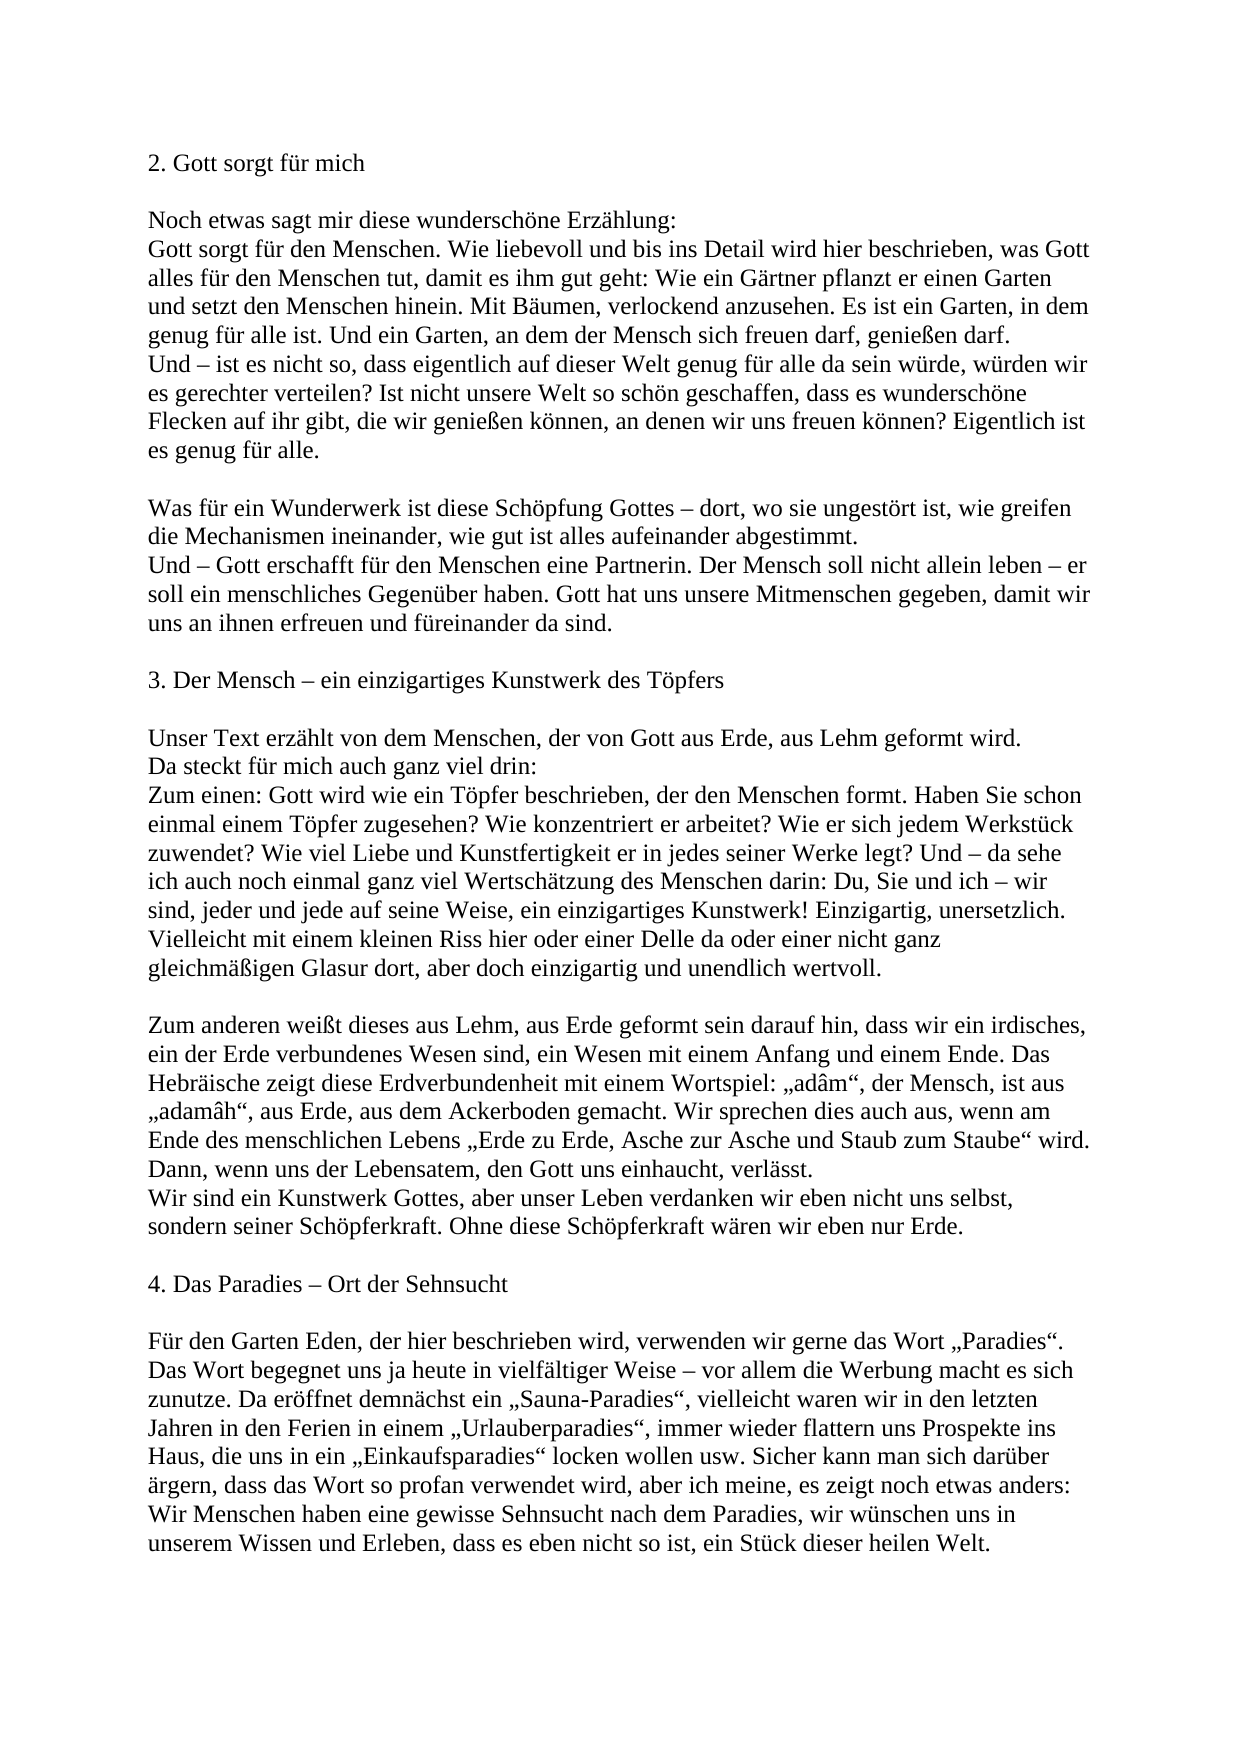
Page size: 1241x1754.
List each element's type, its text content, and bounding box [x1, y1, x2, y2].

text Zum einen: Gott wird wie ein Töpfer beschrieben, der den Menschen formt. Haben Sie schon einmal einem Töpfer zugesehen? Wie konzentriert er arbeitet? Wie er sich jedem Werkstück zuwendet? Wie viel Liebe und Kunstfertigkeit er in jedes seiner Werke legt? Und – da sehe ich auch noch einmal ganz viel Wertschätzung des Menschen darin: Du, Sie und ich – wir sind, jeder und jede auf seine Weise, ein einzigartiges Kunstwerk! Einzigartig, unersetzlich. Vielleicht mit einem kleinen Riss hier oder einer Delle da oder einer nicht ganz gleichmäßigen Glasur dort, aber doch einzigartig und unendlich wertvoll. [148, 780, 1093, 981]
text Da steckt für mich auch ganz viel drin: [148, 751, 1093, 780]
text Unser Text erzählt von dem Menschen, der von Gott aus Erde, aus Lehm geformt wird. [148, 723, 1093, 751]
text Noch etwas sagt mir diese wunderschöne Erzählung: [148, 205, 1093, 234]
text Und – ist es nicht so, dass eigentlich auf dieser Welt genug für alle da sein würde, würden wir es gerechter verteilen? Ist nicht unsere Welt so schön geschaffen, dass es wunderschöne Flecken auf ihr gibt, die wir genießen können, an denen wir uns freuen können? Eigentlich ist es genug für alle. [148, 349, 1093, 464]
text 4. Das Paradies – Ort der Sehnsucht [148, 1269, 1093, 1298]
text Für den Garten Eden, der hier beschrieben wird, verwenden wir gerne das Wort „Paradies“. [148, 1326, 1093, 1355]
text Zum anderen weißt dieses aus Lehm, aus Erde geformt sein darauf hin, dass wir ein irdisches, ein der Erde verbundenes Wesen sind, ein Wesen mit einem Anfang und einem Ende. Das Hebräische zeigt diese Erdverbundenheit mit einem Wortspiel: „adâm“, der Mensch, ist aus „adamâh“, aus Erde, aus dem Ackerboden gemacht. Wir sprechen dies auch aus, wenn am Ende des menschlichen Lebens „Erde zu Erde, Asche zur Asche und Staub zum Staube“ wird. Dann, wenn uns der Lebensatem, den Gott uns einhaucht, verlässt. [148, 1010, 1093, 1183]
text Das Wort begegnet uns ja heute in vielfältiger Weise – vor allem die Werbung macht es sich zunutze. Da eröffnet demnächst ein „Sauna-Paradies“, vielleicht waren wir in den letzten Jahren in den Ferien in einem „Urlauberparadies“, immer wieder flattern uns Prospekte ins Haus, die uns in ein „Einkaufsparadies“ locken wollen usw. Sicher kann man sich darüber ärgern, dass das Wort so profan verwendet wird, aber ich meine, es zeigt noch etwas anders: [148, 1355, 1093, 1499]
text 3. Der Mensch – ein einzigartiges Kunstwerk des Töpfers [148, 665, 1093, 694]
text Wir sind ein Kunstwerk Gottes, aber unser Leben verdanken wir eben nicht uns selbst, sondern seiner Schöpferkraft. Ohne diese Schöpferkraft wären wir eben nur Erde. [148, 1183, 1093, 1240]
text Wir Menschen haben eine gewisse Sehnsucht nach dem Paradies, wir wünschen uns in unserem Wissen und Erleben, dass es eben nicht so ist, ein Stück dieser heilen Welt. [148, 1499, 1093, 1556]
text Was für ein Wunderwerk ist diese Schöpfung Gottes – dort, wo sie ungestört ist, wie greifen die Mechanismen ineinander, wie gut ist alles aufeinander abgestimmt. [148, 493, 1093, 550]
text 2. Gott sorgt für mich [148, 148, 1093, 176]
text Gott sorgt für den Menschen. Wie liebevoll und bis ins Detail wird hier beschrieben, was Gott alles für den Menschen tut, damit es ihm gut geht: Wie ein Gärtner pflanzt er einen Garten und setzt den Menschen hinein. Mit Bäumen, verlockend anzusehen. Es ist ein Garten, in dem genug für alle ist. Und ein Garten, an dem der Mensch sich freuen darf, genießen darf. [148, 234, 1093, 349]
text Und – Gott erschafft für den Menschen eine Partnerin. Der Mensch soll nicht allein leben – er soll ein menschliches Gegenüber haben. Gott hat uns unsere Mitmenschen gegeben, damit wir uns an ihnen erfreuen und füreinander da sind. [148, 550, 1093, 636]
